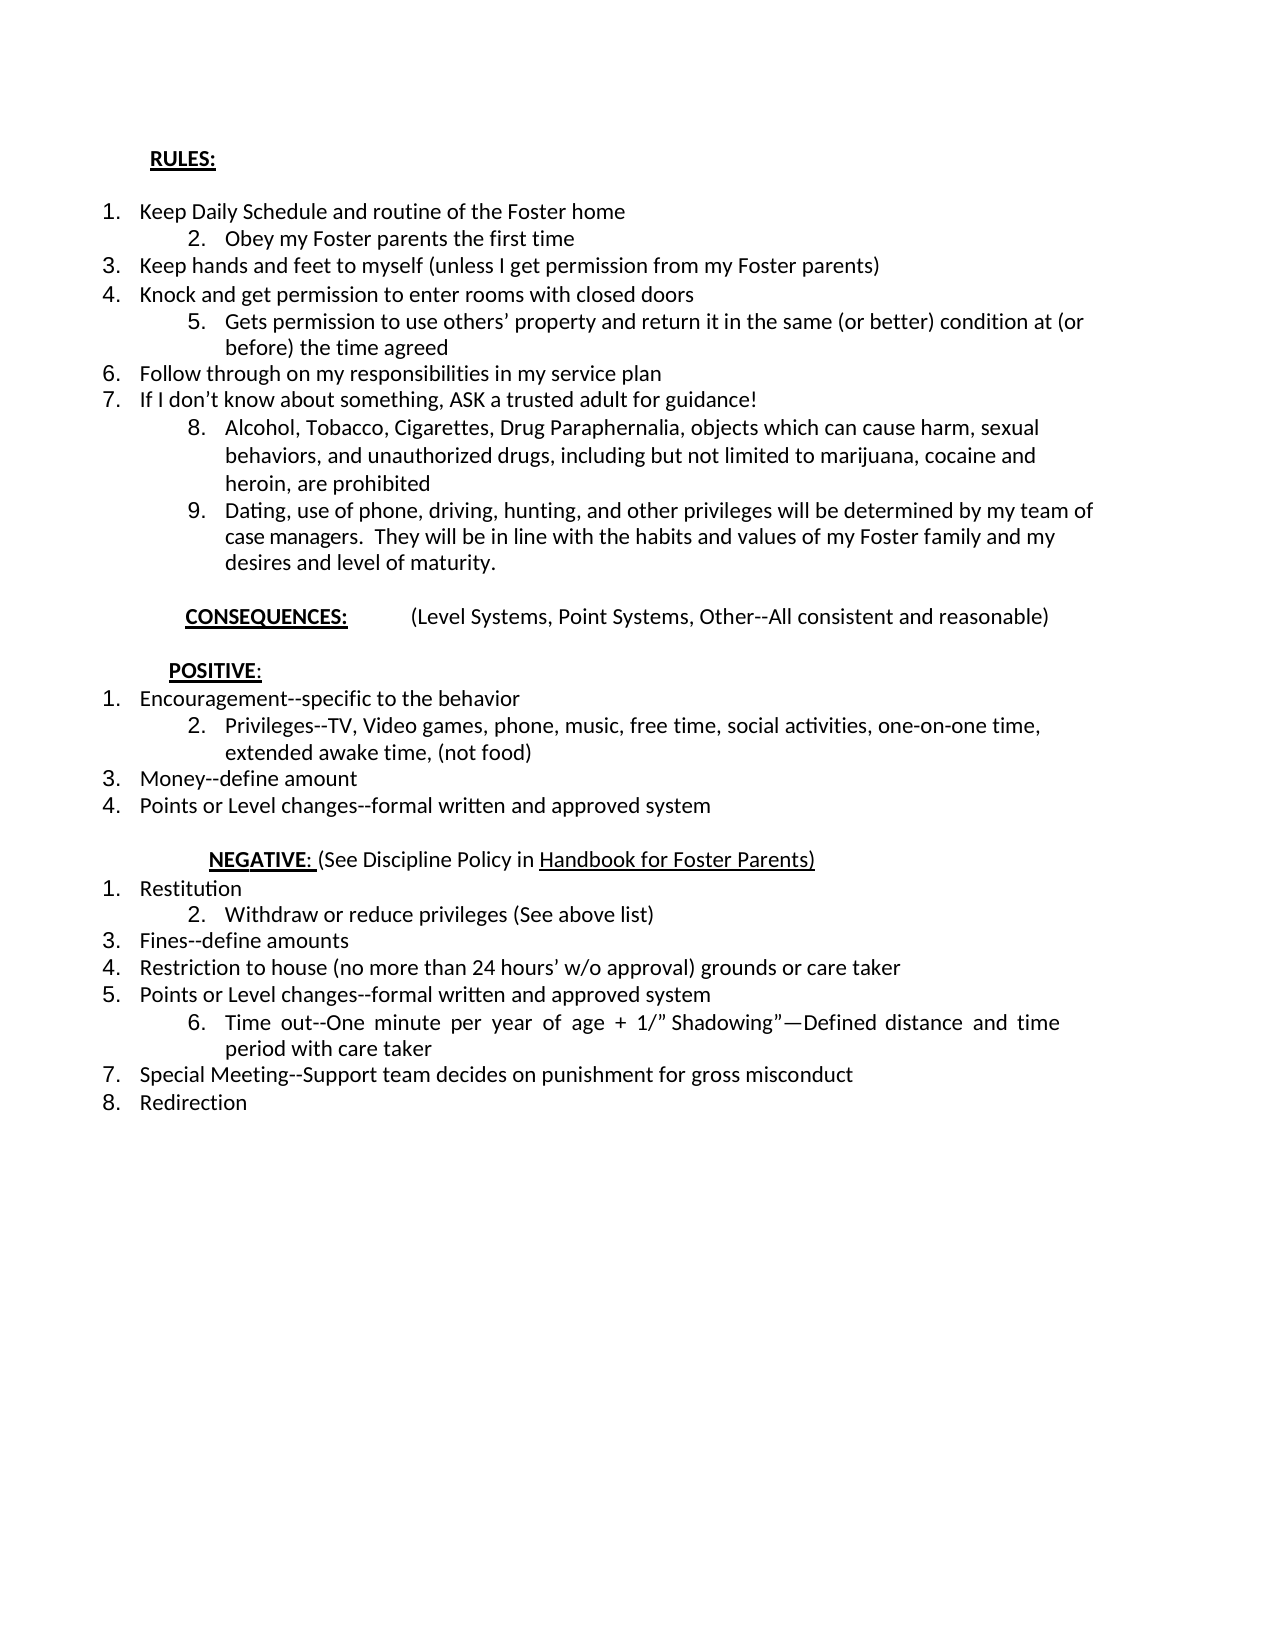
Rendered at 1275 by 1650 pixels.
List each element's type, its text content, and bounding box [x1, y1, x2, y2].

list Special Meeting--Support team decides on punishment for gross misconduct [102, 1062, 1129, 1088]
list Obey my Foster parents the first time [187, 225, 1129, 251]
list Privileges--TV, Video games, phone, music, free time, social activities, one-on-one time, extended awake time, (not food) [187, 713, 1117, 765]
list Dating, use of phone, driving, hunting, and other privileges will be determined by my team of case managers. They will be in line with the habits and values of my Foster family and my desires and level of maturity. [187, 497, 1101, 576]
list Points or Level changes--formal written and approved system [102, 791, 1129, 819]
list If I don’t know about something, ASK a trusted adult for guidance! [102, 387, 1129, 413]
list Keep Daily Schedule and routine of the Foster home [102, 197, 1129, 225]
text CONSEQUENCES: (Level Systems, Point Systems, Other--All consistent and reasonable) [139, 602, 1095, 630]
text NEGATIVE: (See Discipline Policy in Handbook for Foster Parents) [139, 845, 884, 873]
list Encouragement--specific to the behavior [102, 684, 1129, 712]
list Restriction to house (no more than 24 hours’ w/o approval) grounds or care taker [102, 954, 1129, 981]
list Points or Level changes--formal written and approved system [102, 981, 1129, 1009]
subtitle POSITIVE: [169, 656, 1129, 684]
list Gets permission to use others’ property and return it in the same (or better) condition at (or before) the time agreed [187, 308, 1101, 361]
list Redirection [102, 1088, 1129, 1116]
list Keep hands and feet to myself (unless I get permission from my Foster parents) [102, 252, 1129, 279]
list Time out--One minute per year of age + 1/” Shadowing”—Defined distance and time period with care taker [187, 1009, 1118, 1062]
list Follow through on my responsibilities in my service plan [102, 361, 1129, 387]
subtitle RULES: [150, 144, 1129, 172]
list Knock and get permission to enter rooms with closed doors [102, 280, 1129, 308]
list Restitution [102, 874, 1129, 902]
list Withdraw or reduce privileges (See above list) [187, 902, 1129, 928]
list Fines--define amounts [102, 928, 1129, 954]
list Alcohol, Tobacco, Cigarettes, Drug Paraphernalia, objects which can cause harm, sexual behaviors, and unauthorized drugs, including but not limited to marijuana, cocaine and heroin, are prohibited [187, 413, 1048, 497]
list Money--define amount [102, 765, 1129, 791]
